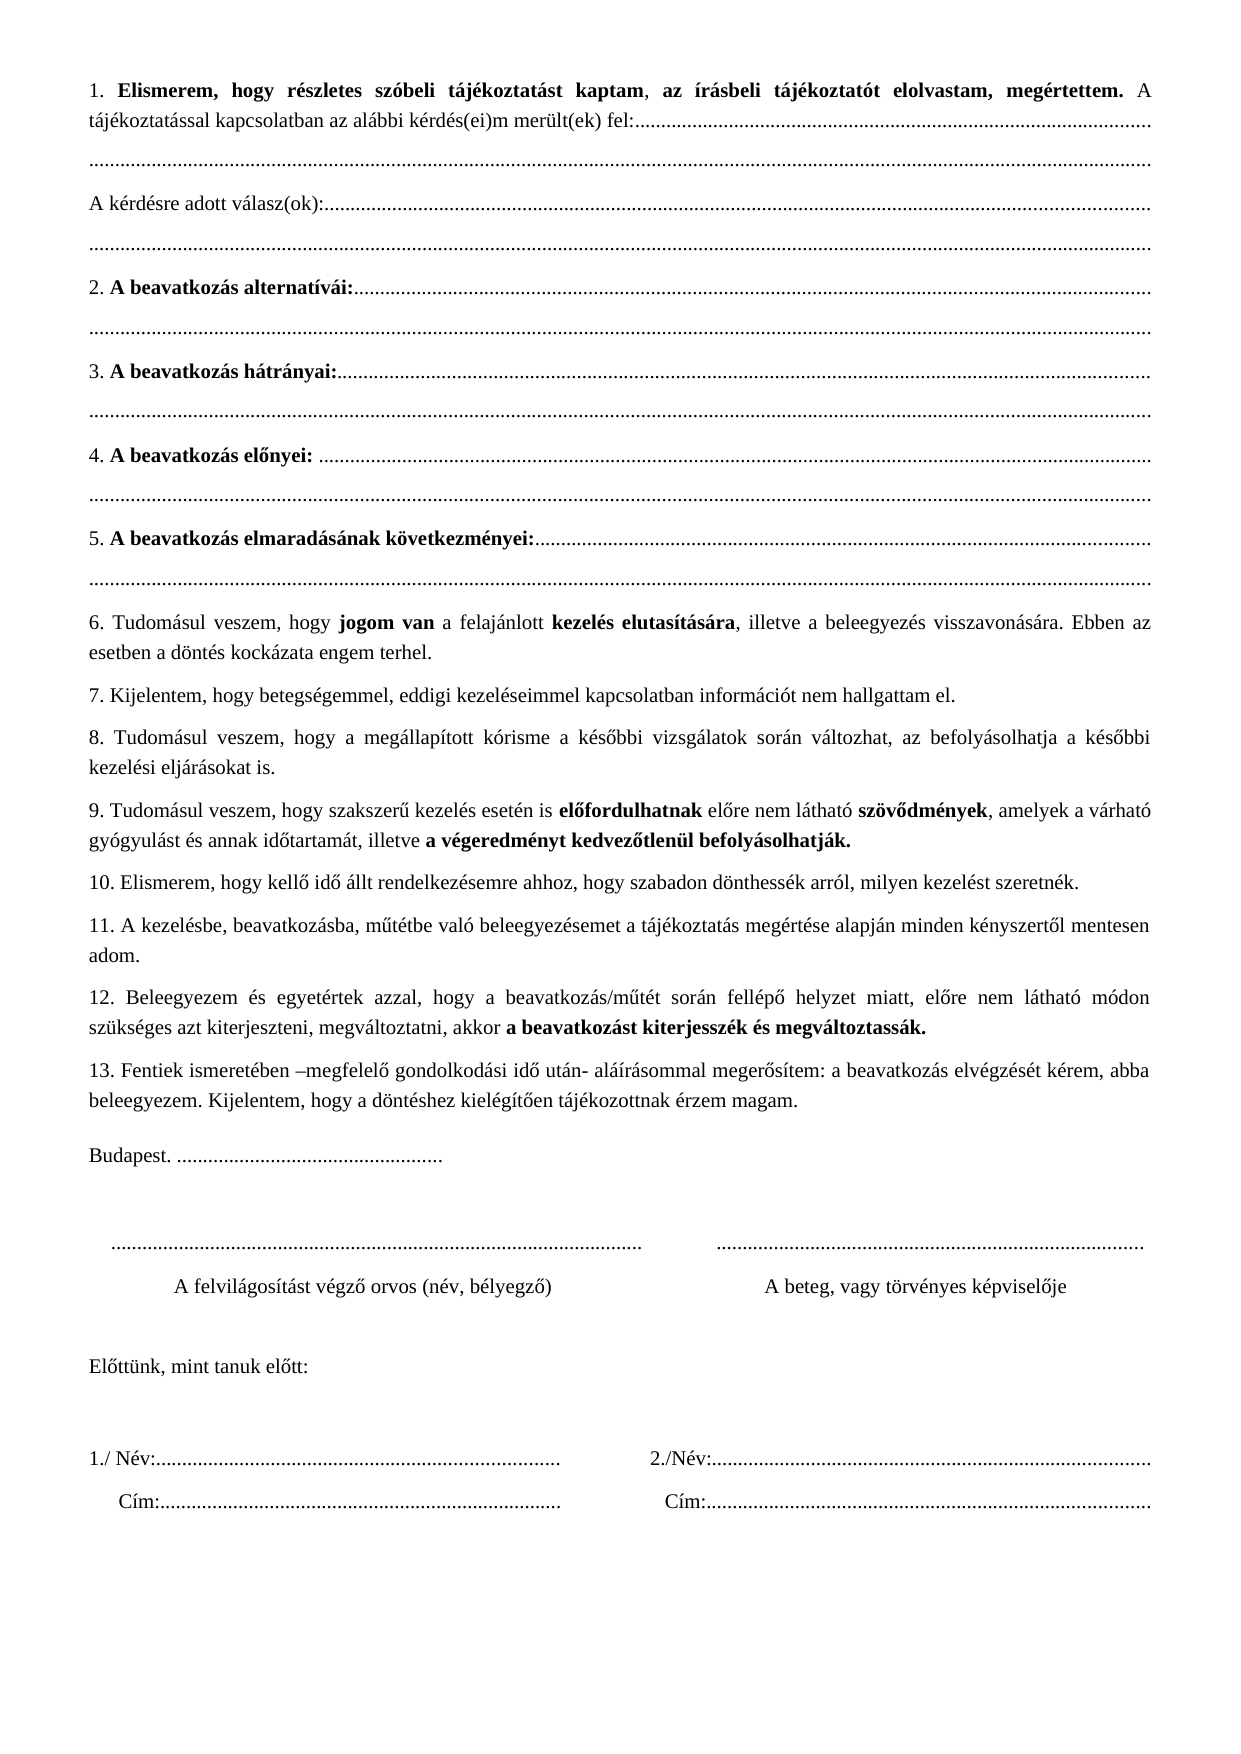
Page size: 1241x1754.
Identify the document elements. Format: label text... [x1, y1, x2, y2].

text 7. Kijelentem, hogy betegségemmel, eddigi kezeléseimmel kapcsolatban információt nem hallgattam el. [89, 677, 1152, 707]
text 11. A kezelésbe, beavatkozásba, műtétbe való beleegyezésemet a tájékoztatás megértése alapján minden kényszertől mentesen adom. [89, 907, 1152, 967]
text 5. A beavatkozás elmaradásának következményei: [89, 520, 1152, 550]
text 4. A beavatkozás előnyei: [89, 437, 1152, 467]
text 6. Tudomásul veszem, hogy jogom van a felajánlott kezelés elutasítására, illetve a beleegyezés visszavonására. Ebben az esetben a döntés kockázata engem terhel. [89, 604, 1152, 664]
text 12. Beleegyezem és egyetértek azzal, hogy a beavatkozás/műtét során fellépő helyzet miatt, előre nem látható módon szükséges azt kiterjeszteni, megváltoztatni, akkor a beavatkozást kiterjesszék és megváltoztassák. [89, 979, 1152, 1039]
text 9. Tudomásul veszem, hogy szakszerű kezelés esetén is előfordulhatnak előre nem látható szövődmények, amelyek a várható gyógyulást és annak időtartamát, illetve a végeredményt kedvezőtlenül befolyásolhatják. [89, 792, 1152, 852]
text Budapest. [89, 1137, 1152, 1167]
text 10. Elismerem, hogy kellő idő állt rendelkezésemre ahhoz, hogy szabadon dönthessék arról, milyen kezelést szeretnék. [89, 864, 1152, 894]
text 13. Fentiek ismeretében –megfelelő gondolkodási idő után- aláírásommal megerősítem: a beavatkozás elvégzését kérem, abba beleegyezem. Kijelentem, hogy a döntéshez kielégítően tájékozottnak érzem magam. [89, 1052, 1152, 1112]
text 2. A beavatkozás alternatívái: [89, 269, 1152, 299]
text A felvilágosítást végző orvos (név, bélyegző) A beteg, vagy törvényes képviselője [89, 1268, 1152, 1298]
text 1. Elismerem, hogy részletes szóbeli tájékoztatást kaptam, az írásbeli tájékoztatót elolvastam, megértettem. A tájékoztatással kapcsolatban az alábbi kérdés(ei)m merült(ek) fel: [89, 72, 1152, 132]
text 1./ Név: 2./Név: [89, 1440, 1152, 1470]
text 3. A beavatkozás hátrányai: [89, 353, 1152, 383]
text 8. Tudomásul veszem, hogy a megállapított kórisme a későbbi vizsgálatok során változhat, az befolyásolhatja a későbbi kezelési eljárásokat is. [89, 719, 1152, 779]
text Előttünk, mint tanuk előtt: [89, 1348, 1152, 1378]
text Cím: Cím: [89, 1483, 1152, 1513]
text A kérdésre adott válasz(ok): [89, 185, 1152, 215]
